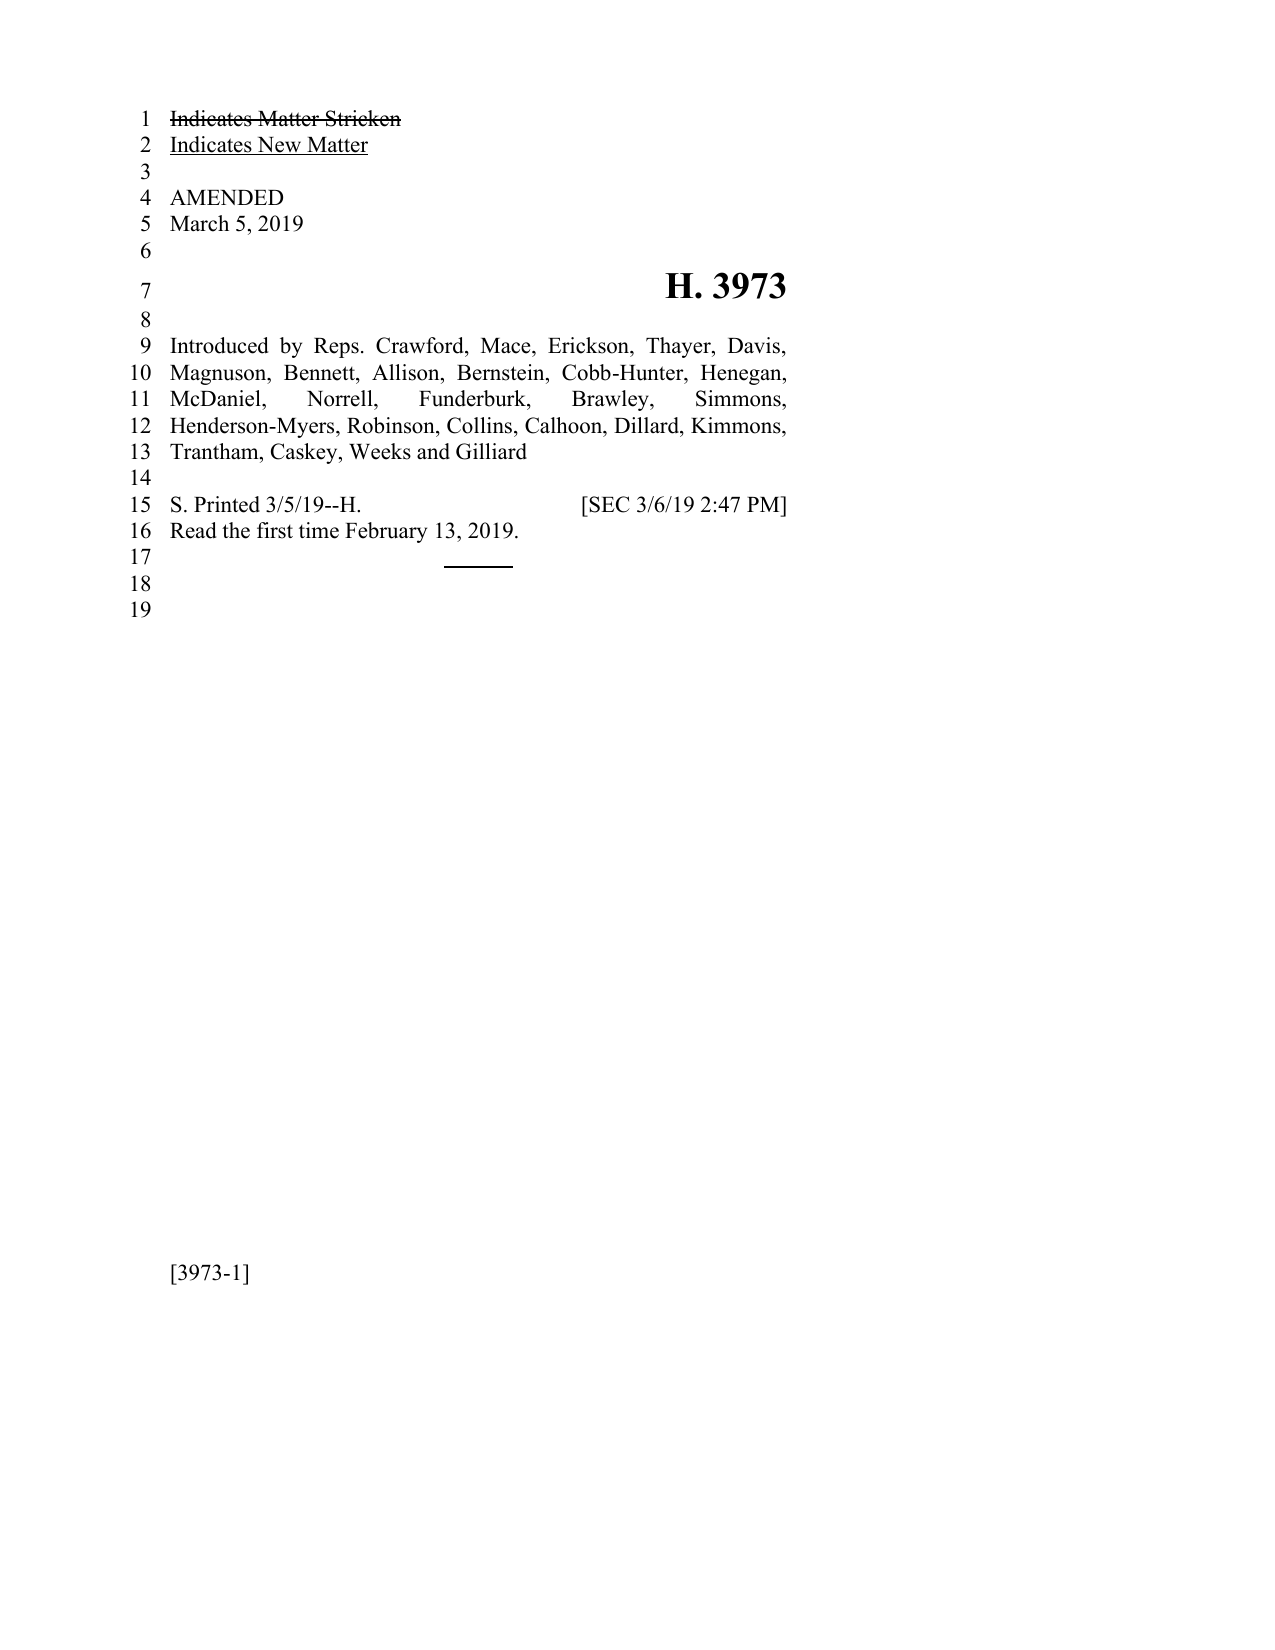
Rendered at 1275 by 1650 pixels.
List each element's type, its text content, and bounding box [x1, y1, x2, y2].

text Indicates Matter Stricken [169, 105, 787, 131]
text S. Printed 3/5/19--H. [SEC 3/6/19 2:47 PM] [169, 491, 787, 517]
text Introduced by Reps. Crawford, Mace, Erickson, Thayer, Davis, Magnuson, Bennett, Allison, Bernstein, Cobb-Hunter, Henegan, McDaniel, Norrell, Funderburk, Brawley, Simmons, Henderson-Myers, Robinson, Collins, Calhoon, Dillard, Kimmons, Trantham, Caskey, Weeks and Gilliard [169, 333, 787, 464]
text Read the first time February 13, 2019. [169, 517, 787, 543]
text Indicates New Matter [169, 131, 787, 158]
text H. 3973 [169, 263, 787, 306]
text AMENDED [169, 184, 787, 210]
text March 5, 2019 [169, 210, 787, 237]
